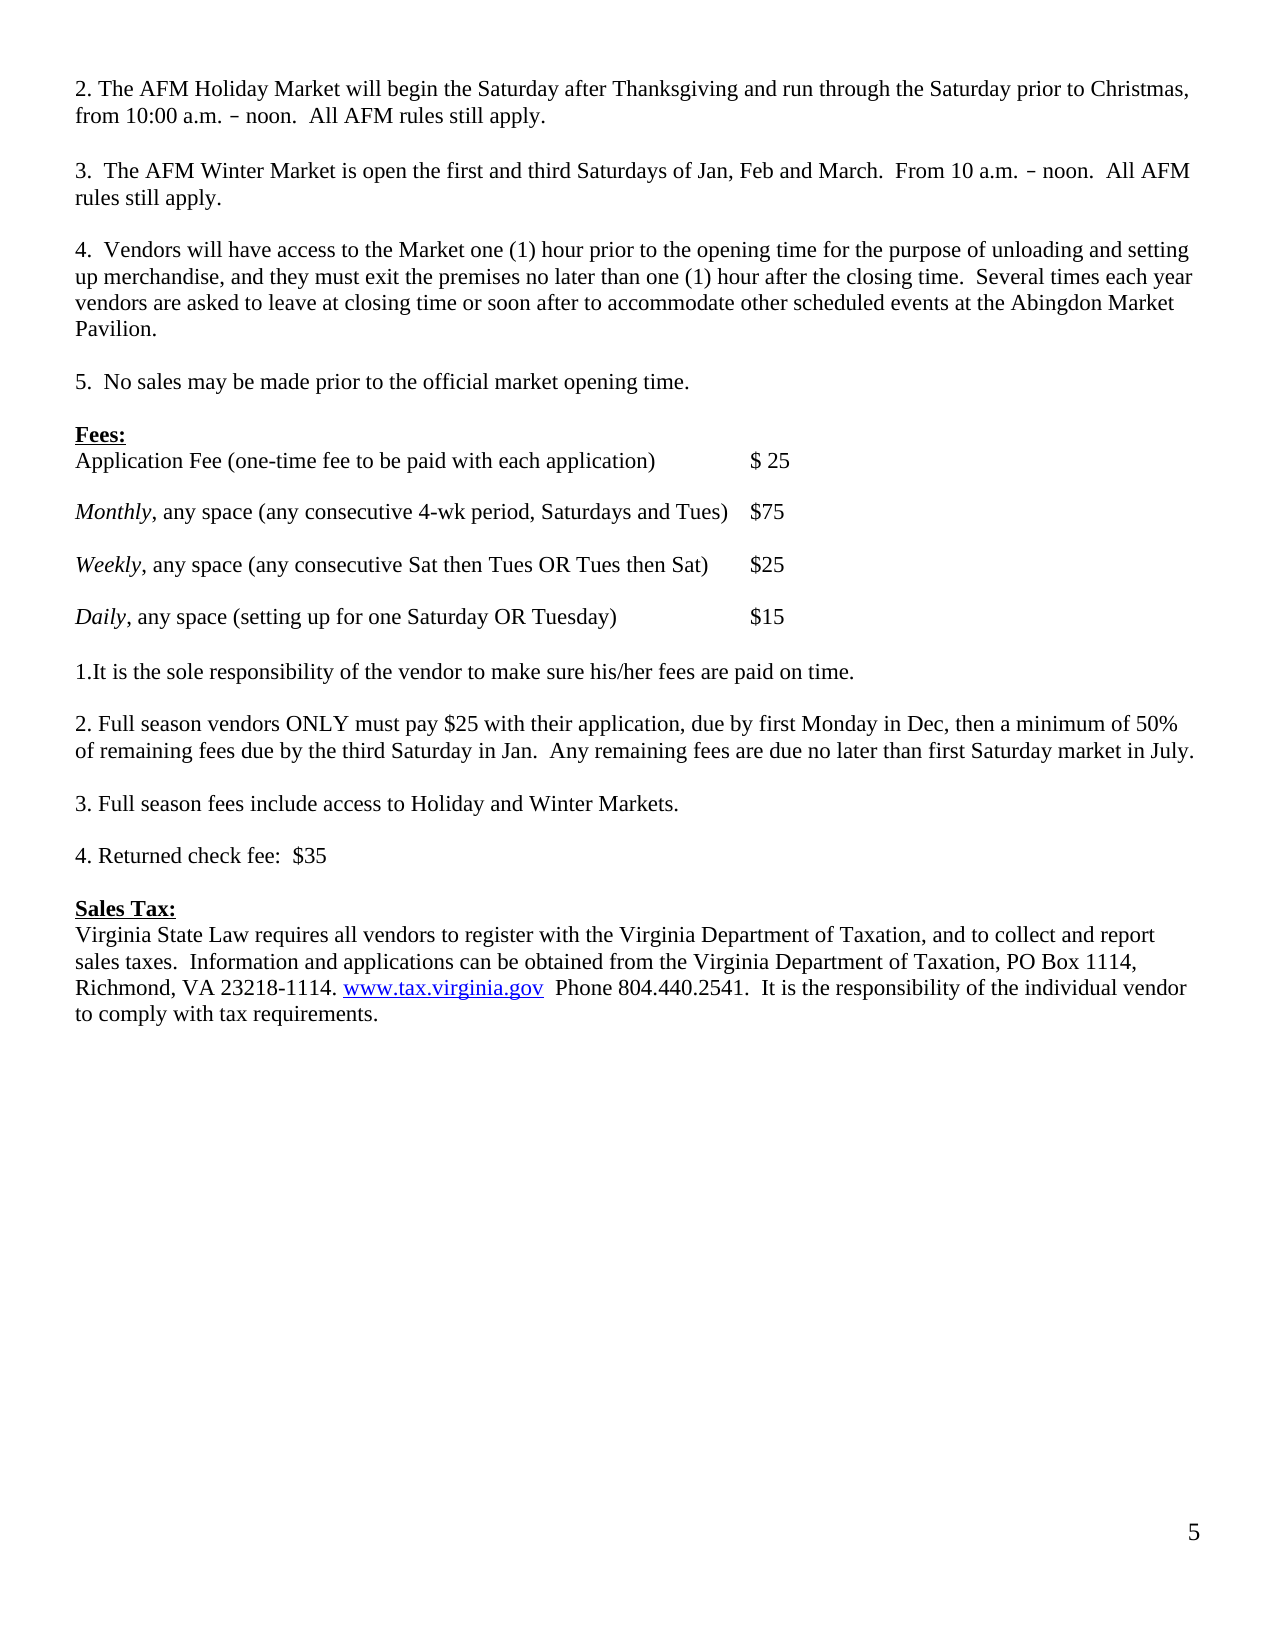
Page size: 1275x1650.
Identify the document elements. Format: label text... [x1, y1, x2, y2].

list It is the sole responsibility of the vendor to make sure his/her fees are paid on time. [75, 658, 1200, 684]
text 3. The AFM Winter Market is open the first and third Saturdays of Jan, Feb and March. From 10 a.m. – noon. All AFM rules still apply. [75, 156, 1200, 210]
text Daily, any space (setting up for one Saturday OR Tuesday) $15 [75, 603, 1200, 630]
text Weekly, any space (any consecutive Sat then Tues OR Tues then Sat) $25 [75, 551, 1200, 577]
text Application Fee (one-time fee to be paid with each application) $ 25 [75, 447, 1200, 474]
text 5. No sales may be made prior to the official market opening time. [75, 368, 1200, 394]
text Virginia State Law requires all vendors to register with the Virginia Department of Taxation, and to collect and report sales taxes. Information and applications can be obtained from the Virginia Department of Taxation, PO Box 1114, Richmond, VA 23218-1114. www.tax.virginia.gov Phone 804.440.2541. It is the responsibility of the individual vendor to comply with tax requirements. [75, 921, 1200, 1027]
list Full season vendors ONLY must pay $25 with their application, due by first Monday in Dec, then a minimum of 50% of remaining fees due by the third Saturday in Jan. Any remaining fees are due no later than first Saturday market in July. [75, 711, 1200, 763]
text Fees: [75, 421, 1200, 447]
text 4. Vendors will have access to the Market one (1) hour prior to the opening time for the purpose of unloading and setting up merchandise, and they must exit the premises no later than one (1) hour after the closing time. Several times each year vendors are asked to leave at closing time or soon after to accommodate other scheduled events at the Abingdon Market Pavilion. [75, 236, 1200, 342]
text 2. The AFM Holiday Market will begin the Saturday after Thanksgiving and run through the Saturday prior to Christmas, from 10:00 a.m. – noon. All AFM rules still apply. [75, 75, 1200, 129]
text Sales Tax: [75, 895, 1200, 921]
list Returned check fee: $35 [75, 842, 1200, 869]
text Monthly, any space (any consecutive 4-wk period, Saturdays and Tues) $75 [75, 498, 1200, 524]
list Full season fees include access to Holiday and Winter Markets. [75, 789, 1200, 816]
